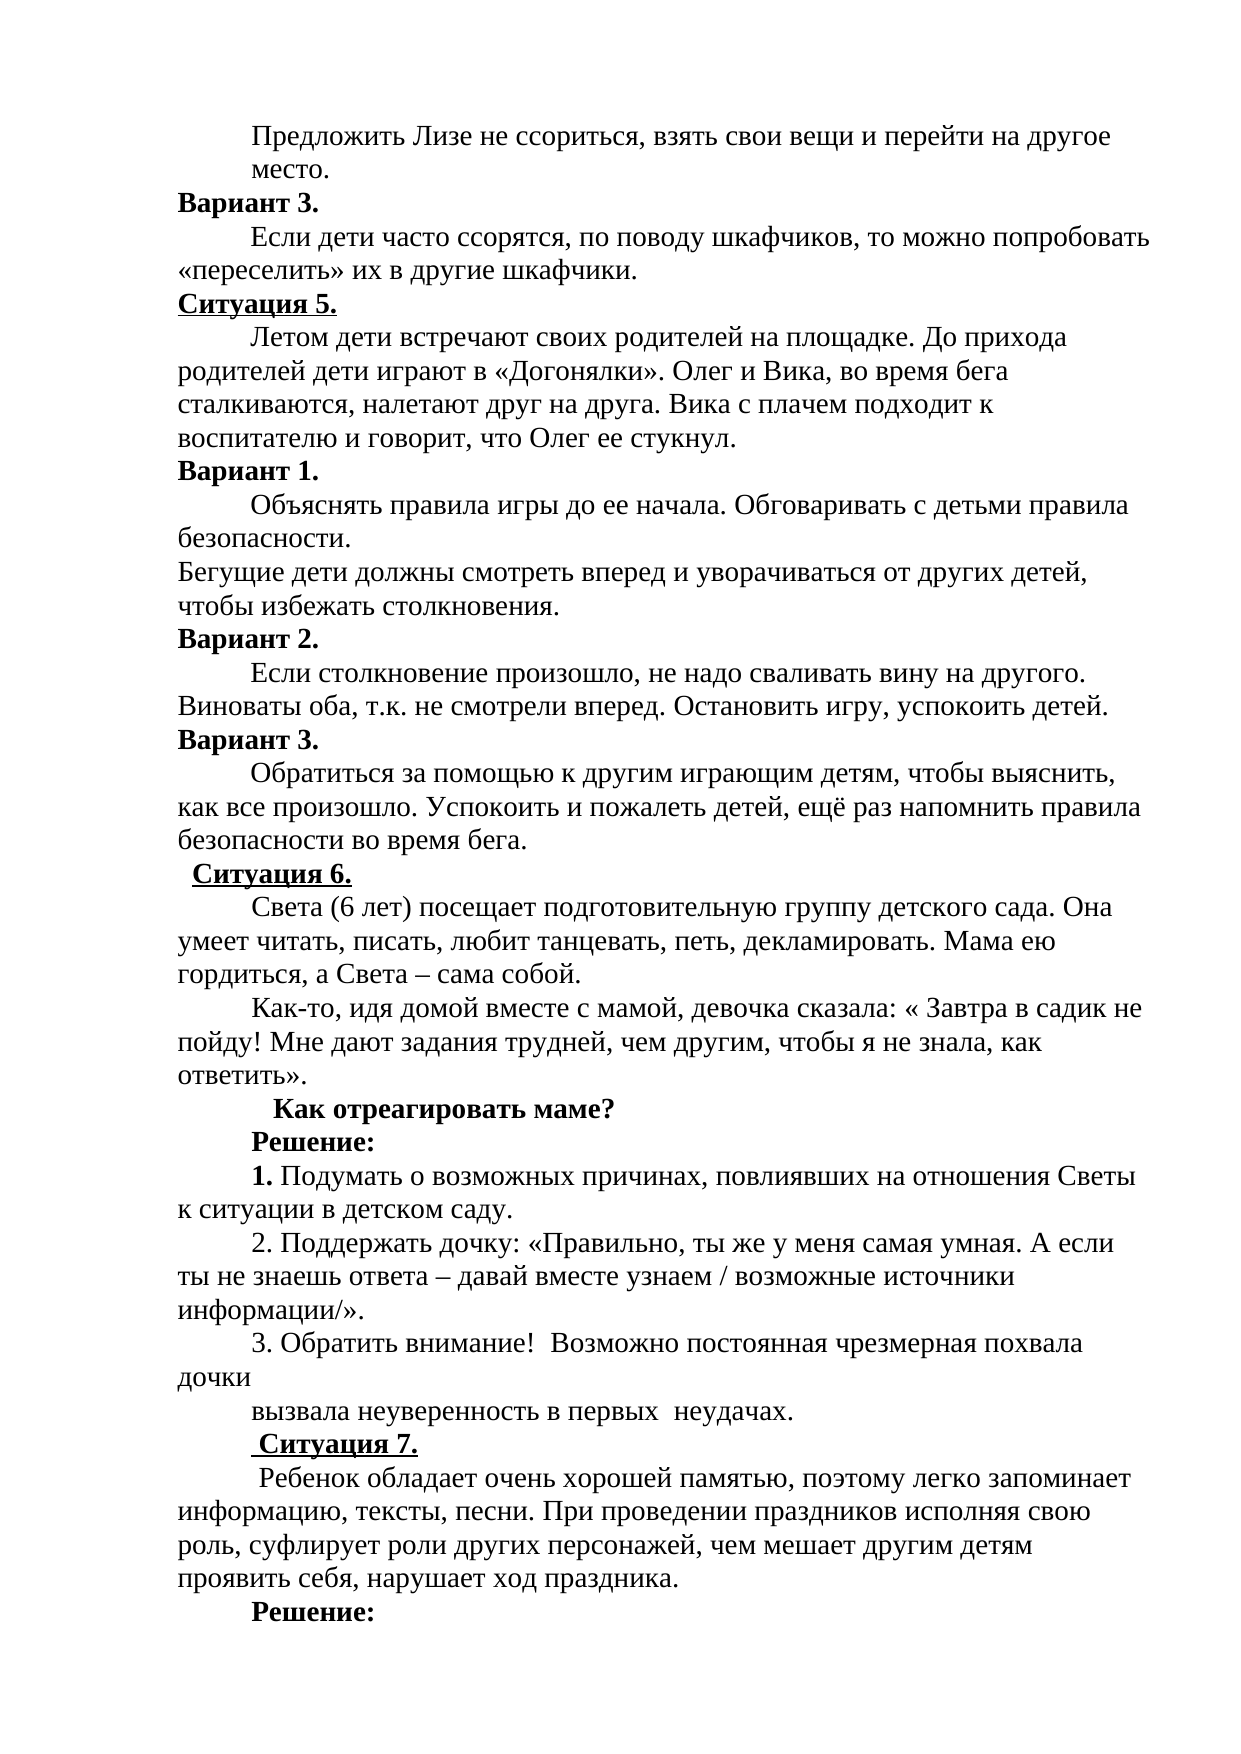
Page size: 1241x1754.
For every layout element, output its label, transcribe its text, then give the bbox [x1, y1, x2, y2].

text Вариант 3. [177, 722, 1152, 755]
text Обратиться за помощью к другим играющим детям, чтобы выяснить, как все произошло. Успокоить и пожалеть детей, ещё раз напомнить правила безопасности во время бега. [177, 755, 1152, 856]
text Вариант 2. [177, 621, 1152, 655]
text Бегущие дети должны смотреть вперед и уворачиваться от других детей, чтобы избежать столкновения. [177, 554, 1152, 621]
text вызвала неуверенность в первых неудачах. [177, 1393, 1152, 1426]
text 3. Обратить внимание! Возможно постоянная чрезмерная похвала дочки [177, 1326, 1152, 1393]
text Летом дети встречают своих родителей на площадке. До прихода родителей дети играют в «Догонялки». Олег и Вика, во время бега сталкиваются, налетают друг на друга. Вика с плачем подходит к воспитателю и говорит, что Олег ее стукнул. [177, 319, 1152, 453]
text Решение: [177, 1124, 1152, 1158]
text Ситуация 6. [177, 856, 1152, 889]
text Вариант 3. [177, 185, 1152, 219]
text Ситуация 7. [177, 1426, 1152, 1460]
text Если столкновение произошло, не надо сваливать вину на другого. Виноваты оба, т.к. не смотрели вперед. Остановить игру, успокоить детей. [177, 655, 1152, 722]
text Ситуация 5. [177, 286, 1152, 319]
text Решение: [177, 1594, 1152, 1627]
text 2. Поддержать дочку: «Правильно, ты же у меня самая умная. А если ты не знаешь ответа – давай вместе узнаем / возможные источники информации/». [177, 1225, 1152, 1326]
text Объяснять правила игры до ее начала. Обговаривать с детьми правила безопасности. [177, 487, 1152, 554]
text Как-то, идя домой вместе с мамой, девочка сказала: « Завтра в садик не пойду! Мне дают задания трудней, чем другим, чтобы я не знала, как ответить». [177, 990, 1152, 1091]
text 1. Подумать о возможных причинах, повлиявших на отношения Светы к ситуации в детском саду. [177, 1158, 1152, 1225]
text Если дети часто ссорятся, по поводу шкафчиков, то можно попробовать «переселить» их в другие шкафчики. [177, 219, 1152, 286]
text Как отреагировать маме? [177, 1091, 1152, 1124]
text Ребенок обладает очень хорошей памятью, поэтому легко запоминает информацию, тексты, песни. При проведении праздников исполняя свою роль, суфлирует роли других персонажей, чем мешает другим детям проявить себя, нарушает ход праздника. [177, 1460, 1152, 1594]
text Света (6 лет) посещает подготовительную группу детского сада. Она умеет читать, писать, любит танцевать, петь, декламировать. Мама ею гордиться, а Света – сама собой. [177, 889, 1152, 990]
text Предложить Лизе не ссориться, взять свои вещи и перейти на другое место. [251, 118, 1152, 185]
text Вариант 1. [177, 453, 1152, 487]
